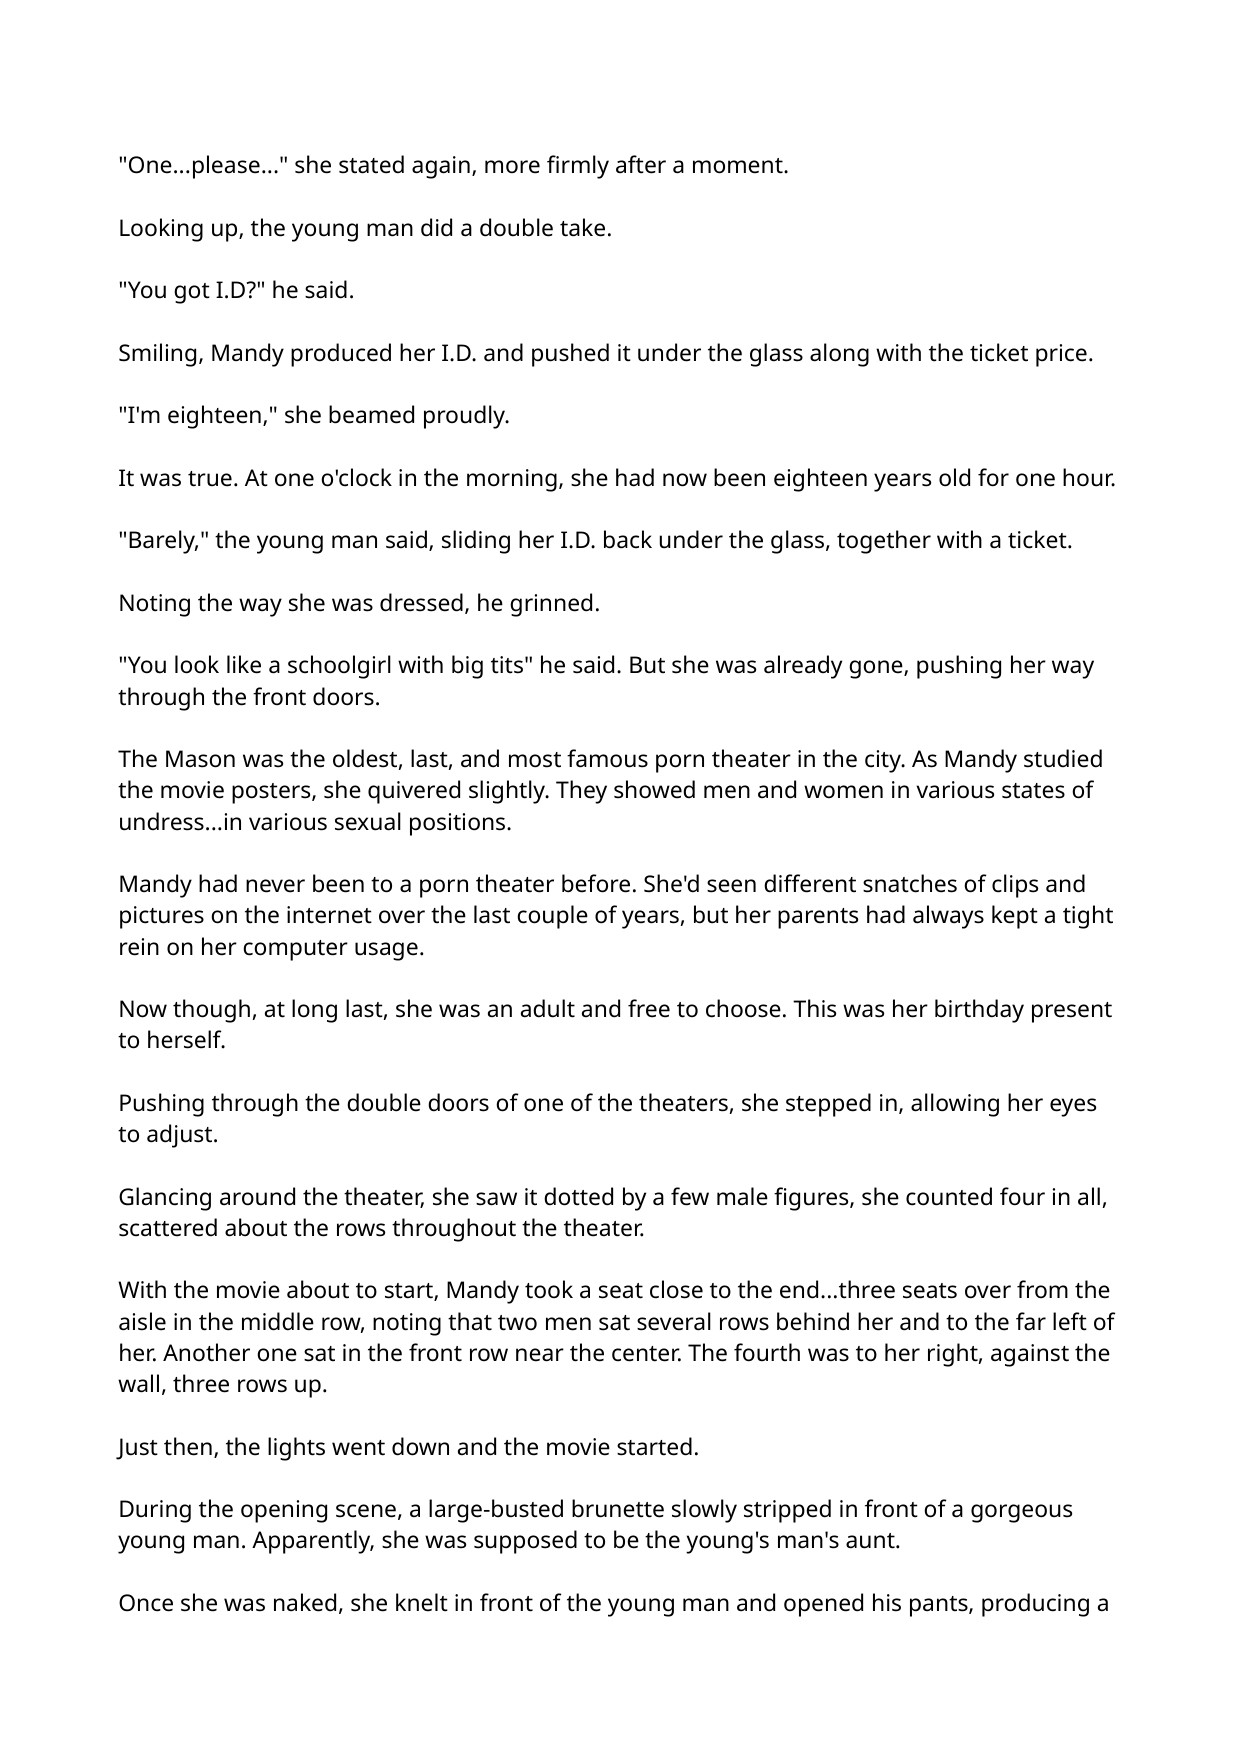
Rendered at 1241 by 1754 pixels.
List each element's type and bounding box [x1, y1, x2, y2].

text [118, 118, 1122, 1618]
